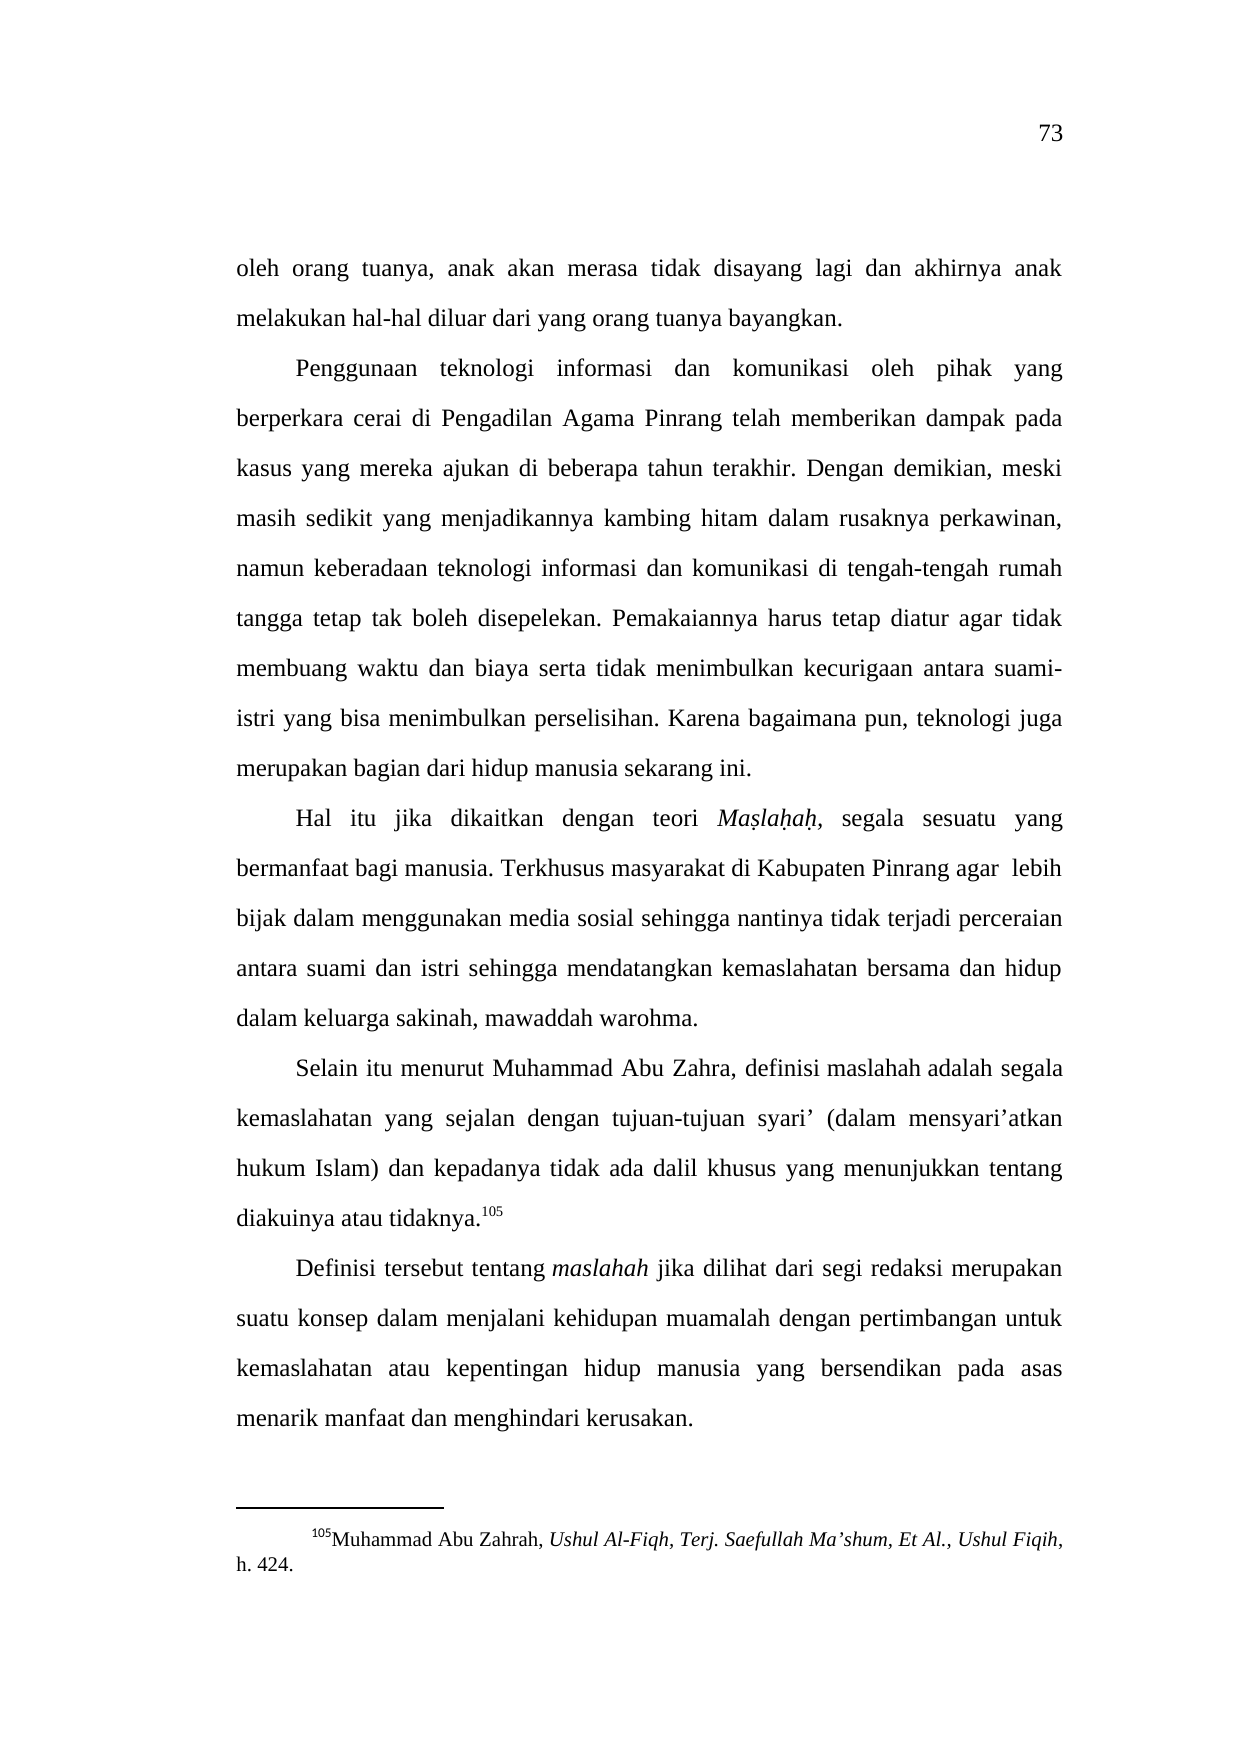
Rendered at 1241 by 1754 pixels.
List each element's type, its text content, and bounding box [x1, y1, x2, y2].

text Definisi tersebut tentang maslahah jika dilihat dari segi redaksi merupakan suatu konsep dalam menjalani kehidupan muamalah dengan pertimbangan untuk kemaslahatan atau kepentingan hidup manusia yang bersendikan pada asas menarik manfaat dan menghindari kerusakan. [236, 1236, 1063, 1436]
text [236, 236, 1063, 336]
text Hal itu jika dikaitkan dengan teori Maṣlaḥaḥ, segala sesuatu yang bermanfaat bagi manusia. Terkhusus masyarakat di Kabupaten Pinrang agar lebih bijak dalam menggunakan media sosial sehingga nantinya tidak terjadi perceraian antara suami dan istri sehingga mendatangkan kemaslahatan bersama dan hidup dalam keluarga sakinah, mawaddah warohma. [236, 786, 1063, 1036]
text Selain itu menurut Muhammad Abu Zahra, definisi maslahah adalah segala kemaslahatan yang sejalan dengan tujuan-tujuan syari’ (dalam mensyari’atkan hukum Islam) dan kepadanya tidak ada dalil khusus yang menunjukkan tentang diakuinya atau tidaknya. [236, 1036, 1063, 1236]
text Penggunaan teknologi informasi dan komunikasi oleh pihak yang berperkara cerai di Pengadilan Agama Pinrang telah memberikan dampak pada kasus yang mereka ajukan di beberapa tahun terakhir. Dengan demikian, meski masih sedikit yang menjadikannya kambing hitam dalam rusaknya perkawinan, namun keberadaan teknologi informasi dan komunikasi di tengah-tengah rumah tangga tetap tak boleh disepelekan. Pemakaiannya harus tetap diatur agar tidak membuang waktu dan biaya serta tidak menimbulkan kecurigaan antara suami-istri yang bisa menimbulkan perselisihan. Karena bagaimana pun, teknologi juga merupakan bagian dari hidup manusia sekarang ini. [236, 336, 1063, 786]
